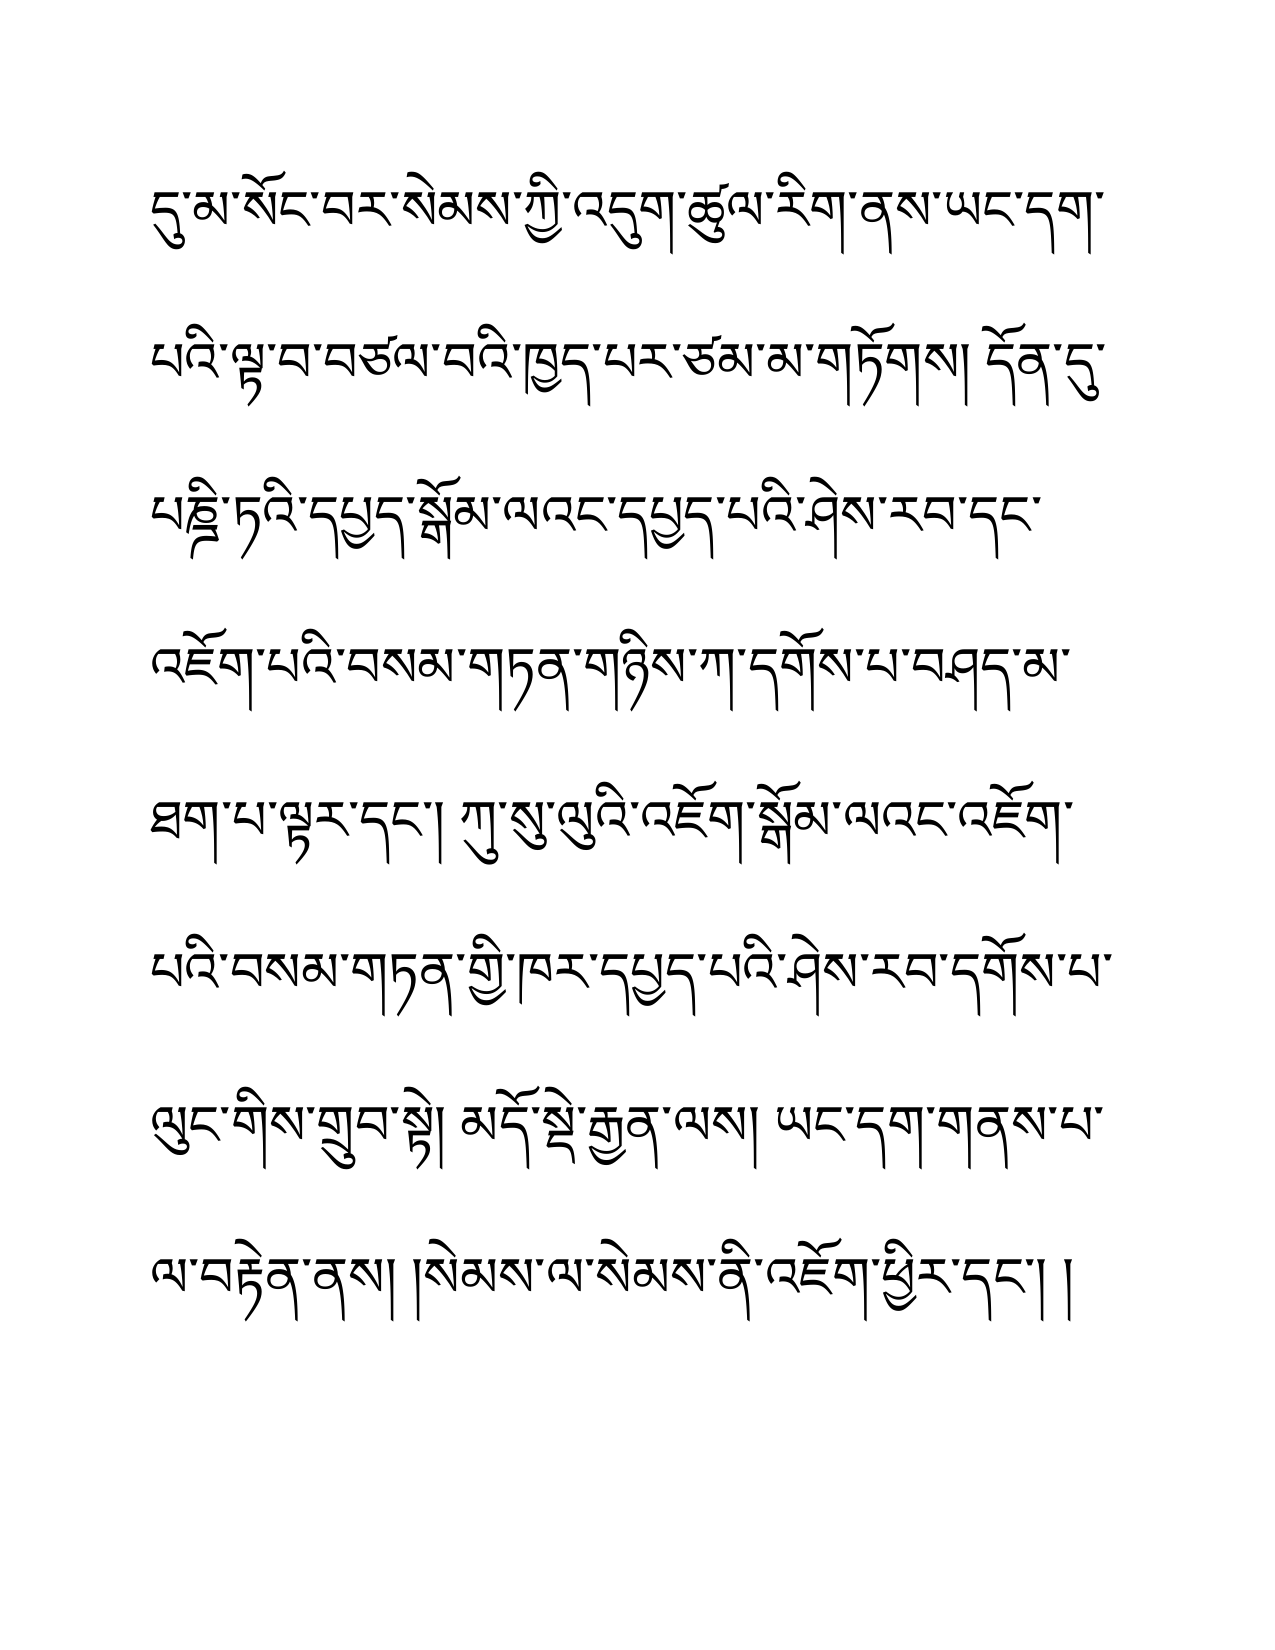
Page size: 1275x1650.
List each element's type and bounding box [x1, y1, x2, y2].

text [150, 150, 1125, 1370]
